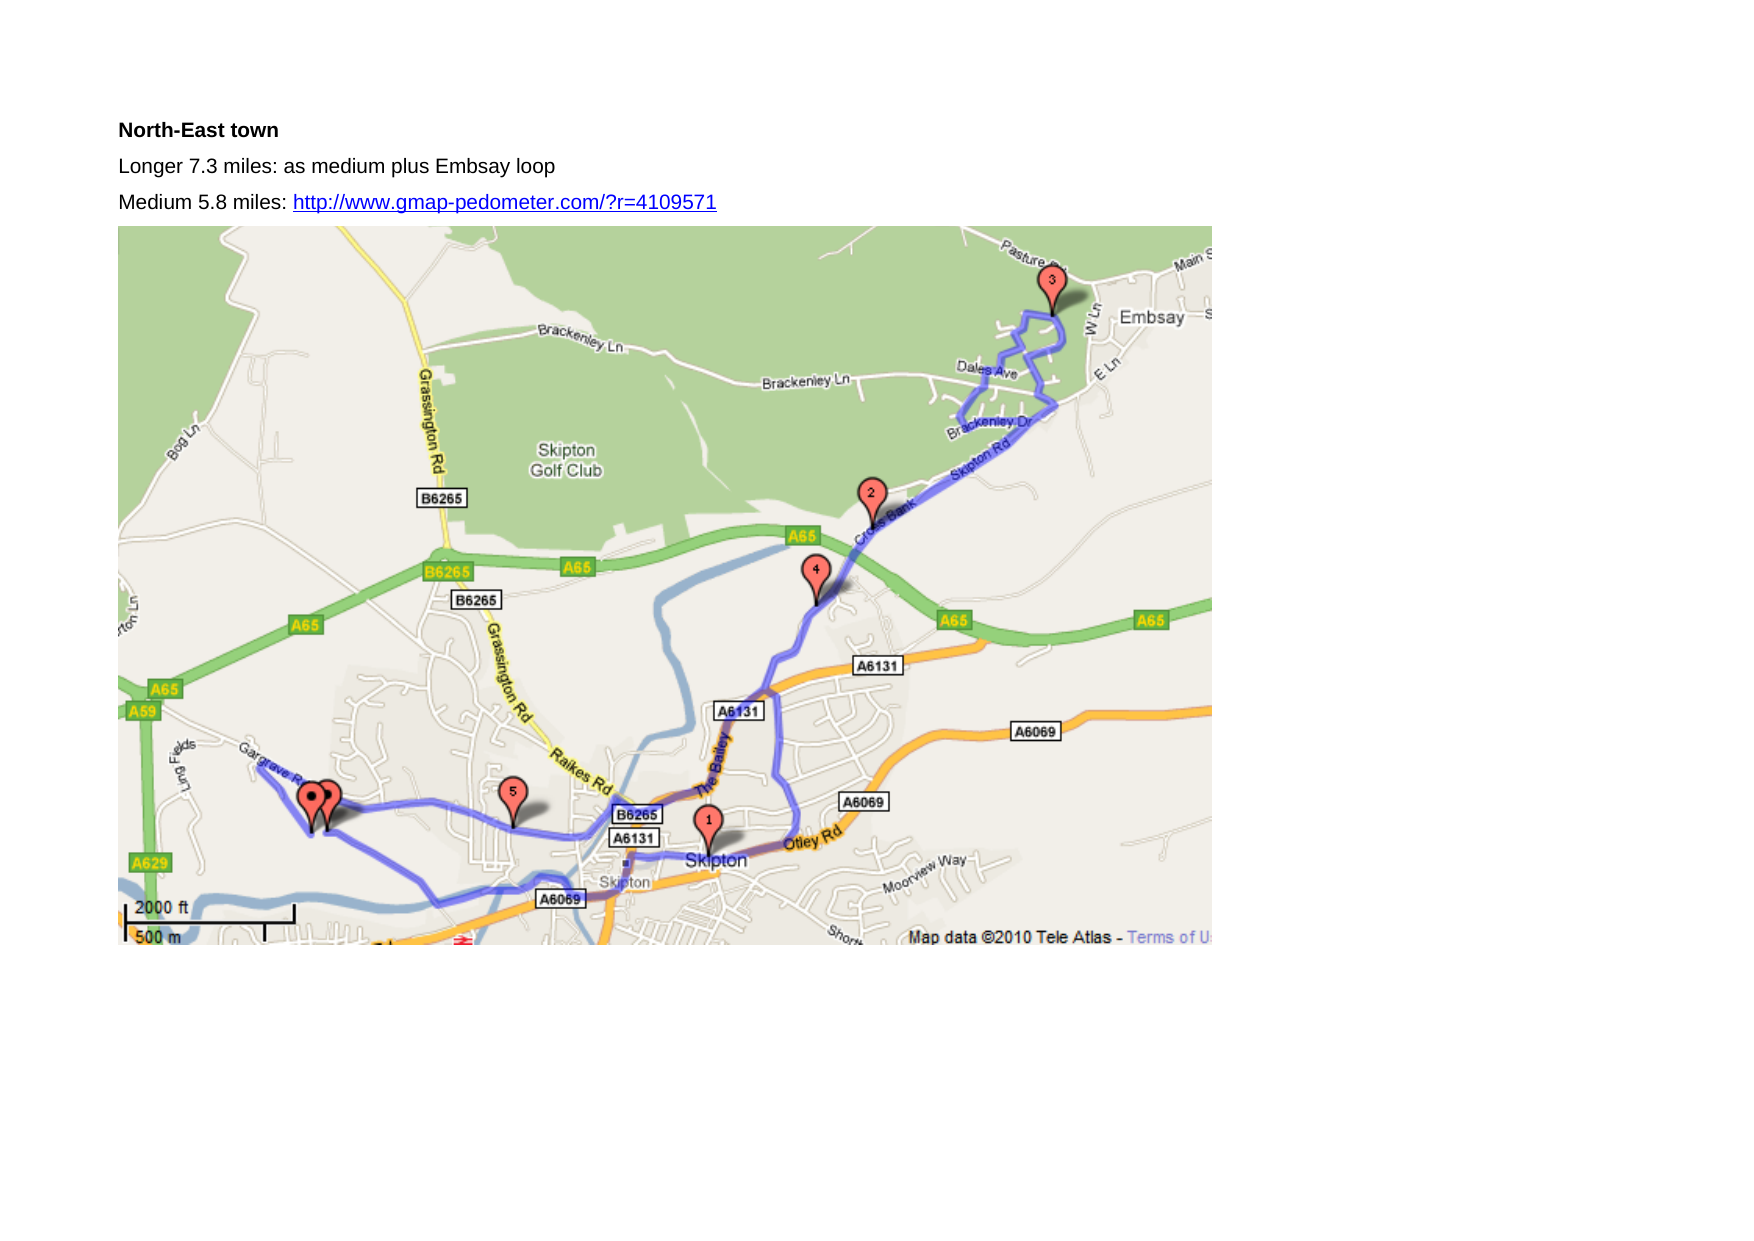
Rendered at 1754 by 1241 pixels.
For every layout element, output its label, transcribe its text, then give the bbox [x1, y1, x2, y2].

picture [118, 226, 1212, 945]
text Longer 7.3 miles: as medium plus Embsay loop [118, 154, 1636, 178]
text Medium 5.8 miles: http://www.gmap-pedometer.com/?r=4109571 [118, 190, 1636, 214]
text North-East town [118, 118, 1636, 142]
